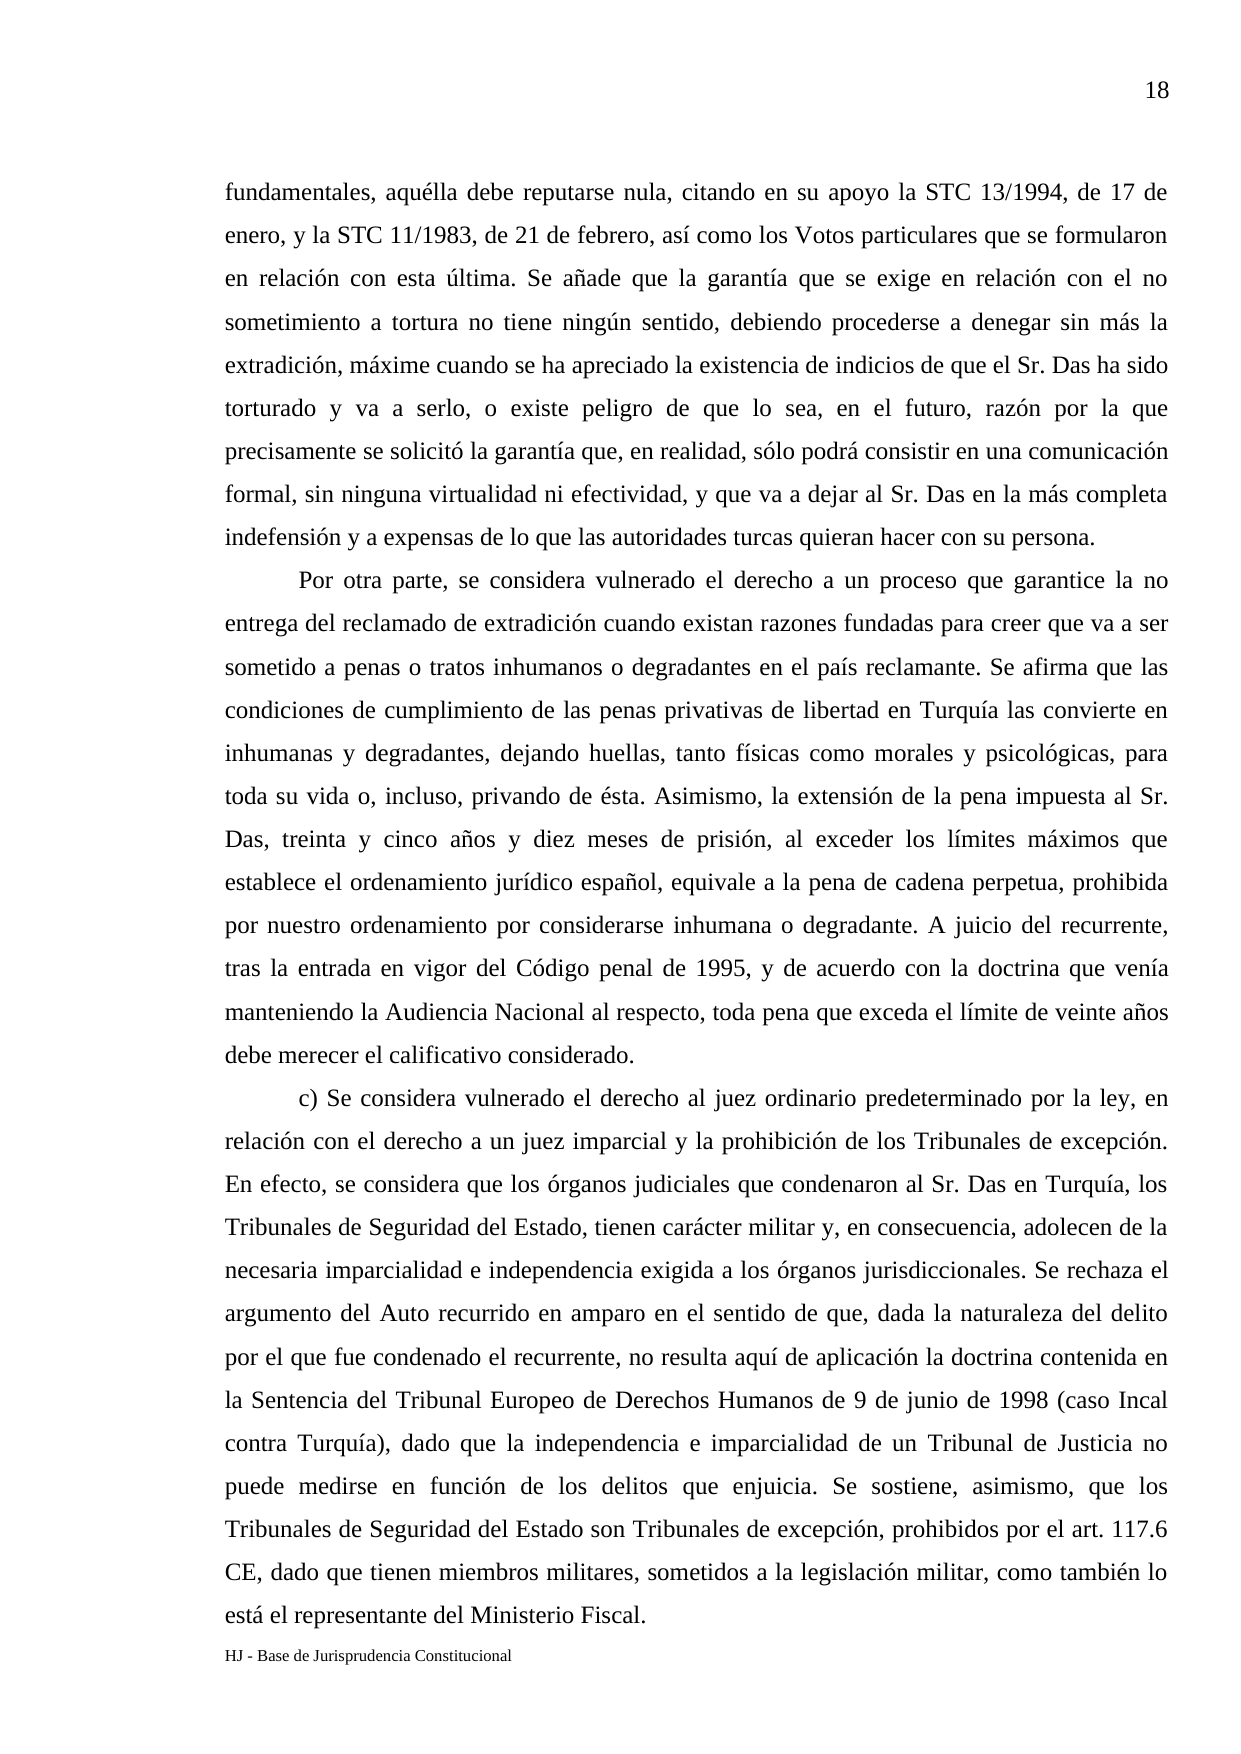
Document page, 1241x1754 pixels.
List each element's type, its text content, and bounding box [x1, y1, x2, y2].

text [224, 177, 1169, 551]
text c) Se considera vulnerado el derecho al juez ordinario predeterminado por la ley, en relación con el derecho a un juez imparcial y la prohibición de los Tribunales de excepción. En efecto, se considera que los órganos judiciales que condenaron al Sr. Das en Turquía, los Tribunales de Seguridad del Estado, tienen carácter militar y, en consecuencia, adolecen de la necesaria imparcialidad e independencia exigida a los órganos jurisdiccionales. Se rechaza el argumento del Auto recurrido en amparo en el sentido de que, dada la naturaleza del delito por el que fue condenado el recurrente, no resulta aquí de aplicación la doctrina contenida en la Sentencia del Tribunal Europeo de Derechos Humanos de 9 de junio de 1998 (caso Incal contra Turquía), dado que la independencia e imparcialidad de un Tribunal de Justicia no puede medirse en función de los delitos que enjuicia. Se sostiene, asimismo, que los Tribunales de Seguridad del Estado son Tribunales de excepción, prohibidos por el art. 117.6 CE, dado que tienen miembros militares, sometidos a la legislación militar, como también lo está el representante del Ministerio Fiscal. [224, 1083, 1169, 1629]
text Por otra parte, se considera vulnerado el derecho a un proceso que garantice la no entrega del reclamado de extradición cuando existan razones fundadas para creer que va a ser sometido a penas o tratos inhumanos o degradantes en el país reclamante. Se afirma que las condiciones de cumplimiento de las penas privativas de libertad en Turquía las convierte en inhumanas y degradantes, dejando huellas, tanto físicas como morales y psicológicas, para toda su vida o, incluso, privando de ésta. Asimismo, la extensión de la pena impuesta al Sr. Das, treinta y cinco años y diez meses de prisión, al exceder los límites máximos que establece el ordenamiento jurídico español, equivale a la pena de cadena perpetua, prohibida por nuestro ordenamiento por considerarse inhumana o degradante. A juicio del recurrente, tras la entrada en vigor del Código penal de 1995, y de acuerdo con la doctrina que venía manteniendo la Audiencia Nacional al respecto, toda pena que exceda el límite de veinte años debe merecer el calificativo considerado. [224, 565, 1169, 1068]
